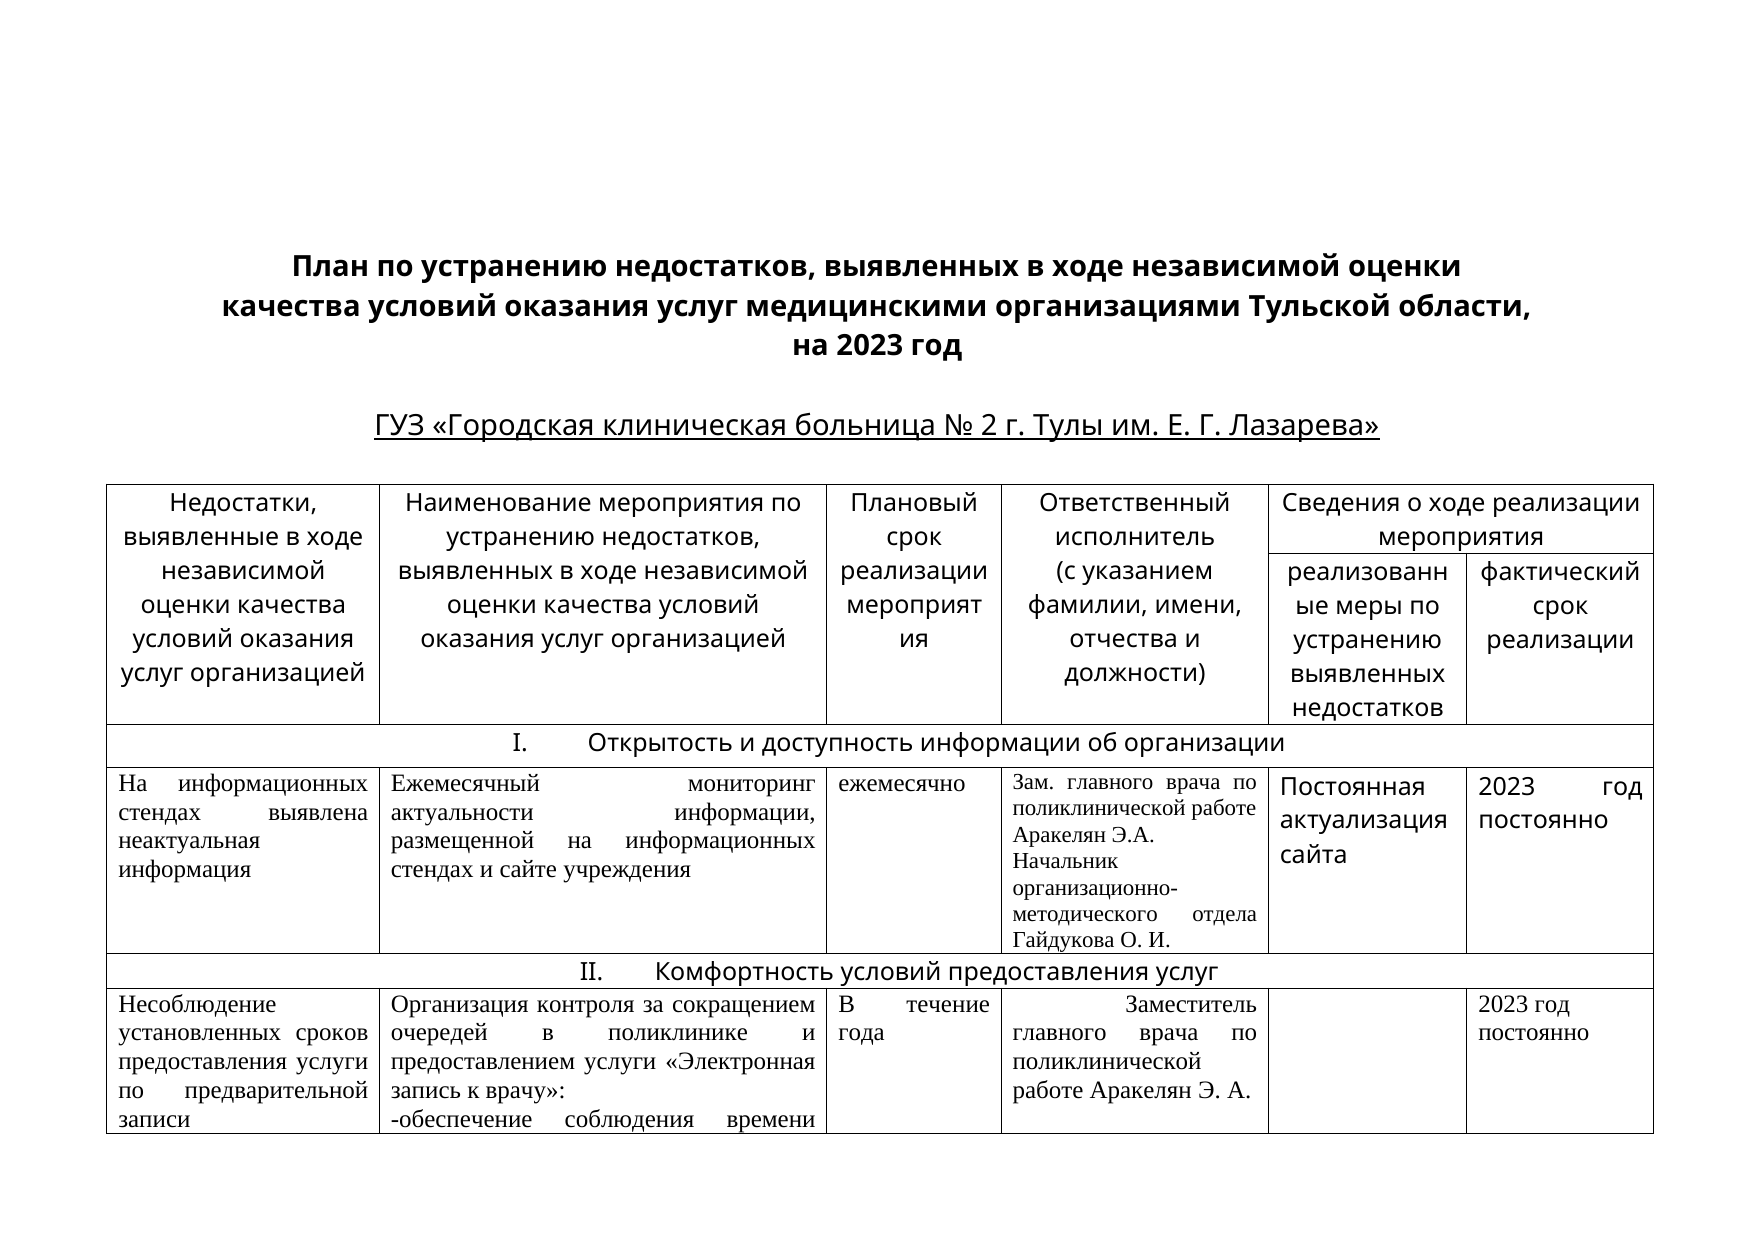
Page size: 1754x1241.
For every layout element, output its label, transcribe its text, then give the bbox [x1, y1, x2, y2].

text на 2023 год [118, 325, 1636, 364]
table_cell Открытость и доступность информации об организации [107, 725, 1653, 767]
table_header Сведения о ходе реализации мероприятия [1269, 485, 1653, 553]
text План по устранению недостатков, выявленных в ходе независимой оценки [118, 245, 1636, 285]
table_cell Зам. главного врача по поликлинической работе Аракелян Э.А. Начальник организационно-методического отдела Гайдукова О. И. [1002, 768, 1268, 953]
table_cell реализованные меры по устранению выявленных недостатков [1269, 554, 1466, 724]
table_cell Постоянная актуализация сайта [1269, 768, 1466, 953]
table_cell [380, 989, 826, 1132]
table_cell [1269, 989, 1466, 1132]
table_cell В течение года [827, 989, 1001, 1132]
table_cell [107, 989, 379, 1132]
table_cell Комфортность условий предоставления услуг [107, 954, 1653, 988]
table_header Плановый срок реализации мероприятия [827, 485, 1001, 724]
table_header Наименование мероприятия по устранению недостатков, выявленных в ходе независимой оценки качества условий оказания услуг организацией [380, 485, 826, 724]
table_cell фактический срок реализации [1467, 554, 1653, 724]
text ГУЗ «Городская клиническая больница № 2 г. Тулы им. Е. Г. Лазарева» [118, 404, 1636, 444]
table_cell ежемесячно [827, 768, 1001, 953]
table_cell Ежемесячный мониторинг актуальности информации, размещенной на информационных стендах и сайте учреждения [380, 768, 826, 953]
table_header Недостатки, выявленные в ходе независимой оценки качества условий оказания услуг организацией [107, 485, 379, 724]
text качества условий оказания услуг медицинскими организациями Тульской области, [118, 285, 1636, 325]
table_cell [1002, 989, 1268, 1132]
table_cell 2023 год постоянно [1467, 768, 1653, 953]
table_cell На информационных стендах выявлена неактуальная информация [107, 768, 379, 953]
table_header Ответственный исполнитель (с указанием фамилии, имени, отчества и должности) [1002, 485, 1268, 724]
table_cell 2023 год постоянно [1467, 989, 1653, 1132]
